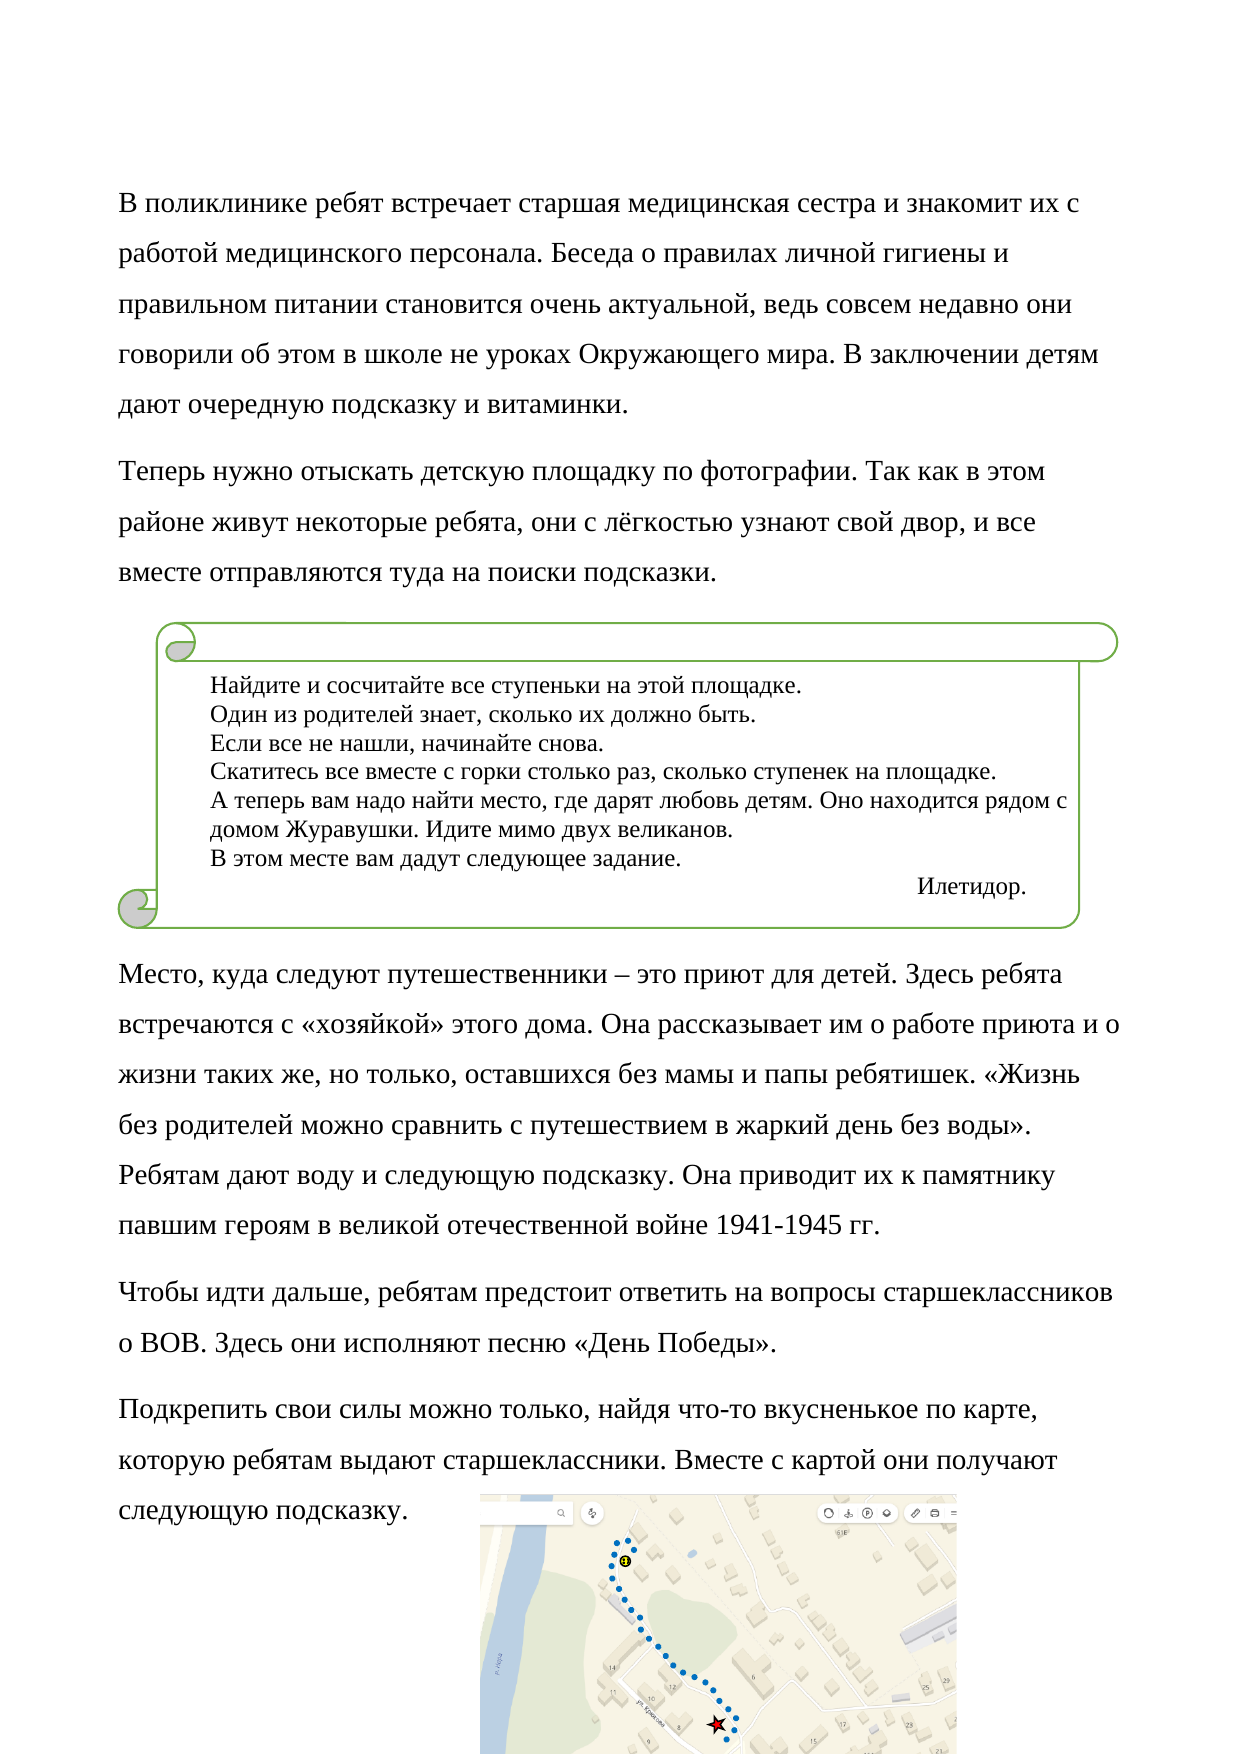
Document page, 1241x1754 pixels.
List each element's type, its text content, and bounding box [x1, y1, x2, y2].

text В поликлинике ребят встречает старшая медицинская сестра и знакомит их с работой медицинского персонала. Беседа о правилах личной гигиены и правильном питании становится очень актуальной, ведь совсем недавно они говорили об этом в школе не уроках Окружающего мира. В заключении детям дают очередную подсказку и витаминки. [118, 185, 1122, 420]
text Подкрепить свои силы можно только, найдя что-то вкусненькое по карте, которую ребятам выдают старшеклассники. Вместе с картой они получают следующую подсказку. [118, 1392, 1122, 1526]
text Место, куда следуют путешественники – это приют для детей. Здесь ребята встречаются с «хозяйкой» этого дома. Она рассказывает им о работе приюта и о жизни таких же, но только, оставшихся без мамы и папы ребятишек. «Жизнь без родителей можно сравнить с путешествием в жаркий день без воды». Ребятам дают воду и следующую подсказку. Она приводит их к памятнику павшим героям в великой отечественной войне 1941-1945 гг. [118, 956, 1122, 1241]
text Теперь нужно отыскать детскую площадку по фотографии. Так как в этом районе живут некоторые ребята, они с лёгкостью узнают свой двор, и все вместе отправляются туда на поиски подсказки. [118, 453, 1122, 587]
picture [480, 1494, 957, 1754]
text Чтобы идти дальше, ребятам предстоит ответить на вопросы старшеклассников о ВОВ. Здесь они исполняют песню «День Победы». [118, 1274, 1122, 1358]
